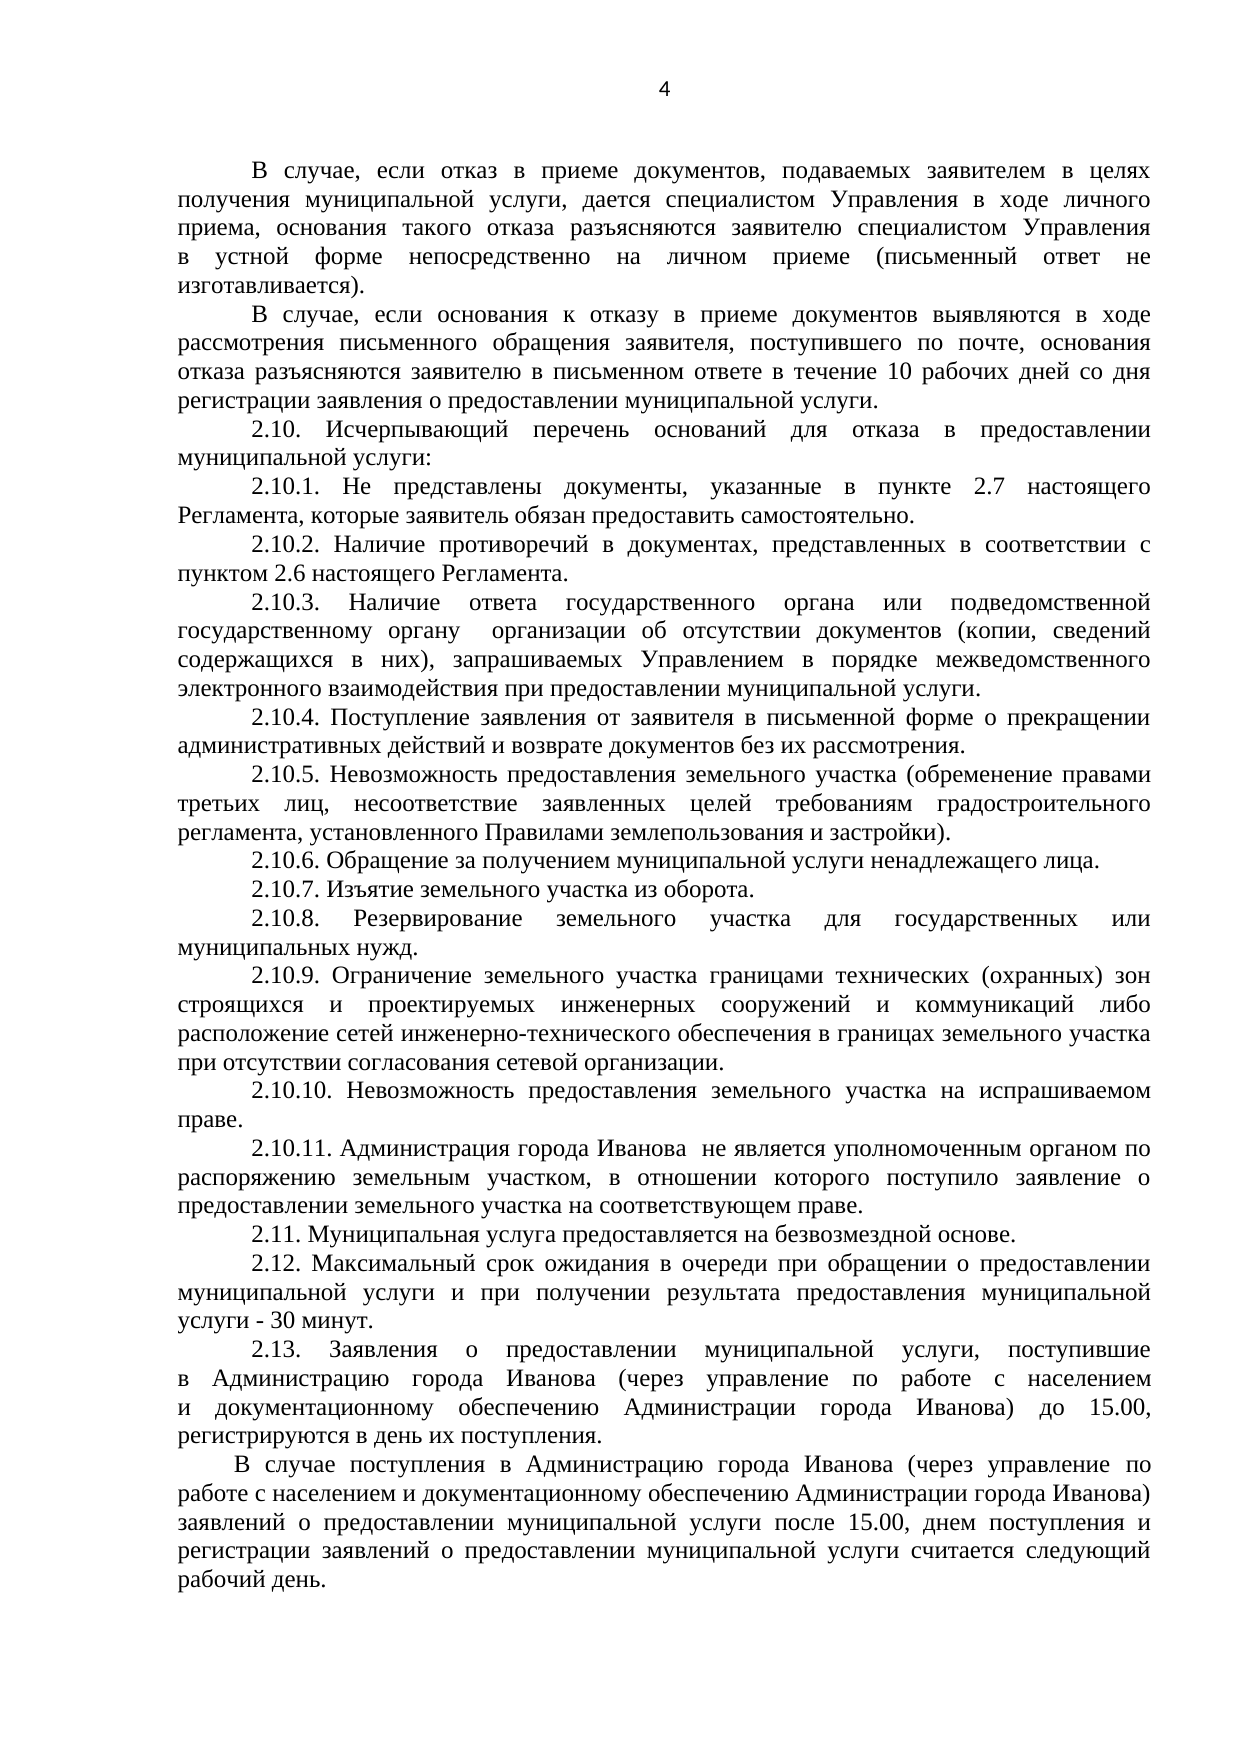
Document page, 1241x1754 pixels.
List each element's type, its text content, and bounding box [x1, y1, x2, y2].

text 2.10.11. Администрация города Иванова не является уполномоченным органом по распоряжению земельным участком, в отношении которого поступило заявление о предоставлении земельного участка на соответствующем праве. [177, 1133, 1152, 1219]
text В случае, если отказ в приеме документов, подаваемых заявителем в целях получения муниципальной услуги, дается специалистом Управления в ходе личного приема, основания такого отказа разъясняются заявителю специалистом Управления в устной форме непосредственно на личном приеме (письменный ответ не изготавливается). [177, 127, 1152, 299]
text 2.11. Муниципальная услуга предоставляется на безвозмездной основе. [177, 1219, 1152, 1248]
text 2.10.3. Наличие ответа государственного органа или подведомственной государственному органу организации об отсутствии документов (копии, сведений содержащихся в них), запрашиваемых Управлением в порядке межведомственного электронного взаимодействия при предоставлении муниципальной услуги. [177, 587, 1152, 702]
text 2.10.9. Ограничение земельного участка границами технических (охранных) зон строящихся и проектируемых инженерных сооружений и коммуникаций либо расположение сетей инженерно-технического обеспечения в границах земельного участка при отсутствии согласования сетевой организации. [177, 960, 1152, 1075]
text 2.10.5. Невозможность предоставления земельного участка (обременение правами третьих лиц, несоответствие заявленных целей требованиям градостроительного регламента, установленного Правилами землепользования и застройки). [177, 759, 1152, 845]
text 2.13. Заявления о предоставлении муниципальной услуги, поступившие в Администрацию города Иванова (через управление по работе с населением и документационному обеспечению Администрации города Иванова) до 15.00, регистрируются в день их поступления. [177, 1334, 1152, 1449]
text 2.10.7. Изъятие земельного участка из оборота. [177, 874, 1152, 903]
text 2.10.6. Обращение за получением муниципальной услуги ненадлежащего лица. [177, 845, 1152, 874]
text 2.10.2. Наличие противоречий в документах, представленных в соответствии с пунктом 2.6 настоящего Регламента. [177, 529, 1152, 587]
text В случае, если основания к отказу в приеме документов выявляются в ходе рассмотрения письменного обращения заявителя, поступившего по почте, основания отказа разъясняются заявителю в письменном ответе в течение 10 рабочих дней со дня регистрации заявления о предоставлении муниципальной услуги. [177, 299, 1152, 414]
text 2.10.1. Не представлены документы, указанные в пункте 2.7 настоящего Регламента, которые заявитель обязан предоставить самостоятельно. [177, 471, 1152, 529]
text 2.10.8. Резервирование земельного участка для государственных или муниципальных нужд. [177, 903, 1152, 960]
text 2.10. Исчерпывающий перечень оснований для отказа в предоставлении муниципальной услуги: [177, 414, 1152, 471]
text 2.10.10. Невозможность предоставления земельного участка на испрашиваемом праве. [177, 1075, 1152, 1133]
text 2.10.4. Поступление заявления от заявителя в письменной форме о прекращении административных действий и возврате документов без их рассмотрения. [177, 702, 1152, 759]
text 2.12. Максимальный срок ожидания в очереди при обращении о предоставлении муниципальной услуги и при получении результата предоставления муниципальной услуги - 30 минут. [177, 1248, 1152, 1334]
text В случае поступления в Администрацию города Иванова (через управление по работе с населением и документационному обеспечению Администрации города Иванова) заявлений о предоставлении муниципальной услуги после 15.00, днем поступления и регистрации заявлений о предоставлении муниципальной услуги считается следующий рабочий день. [177, 1449, 1152, 1593]
